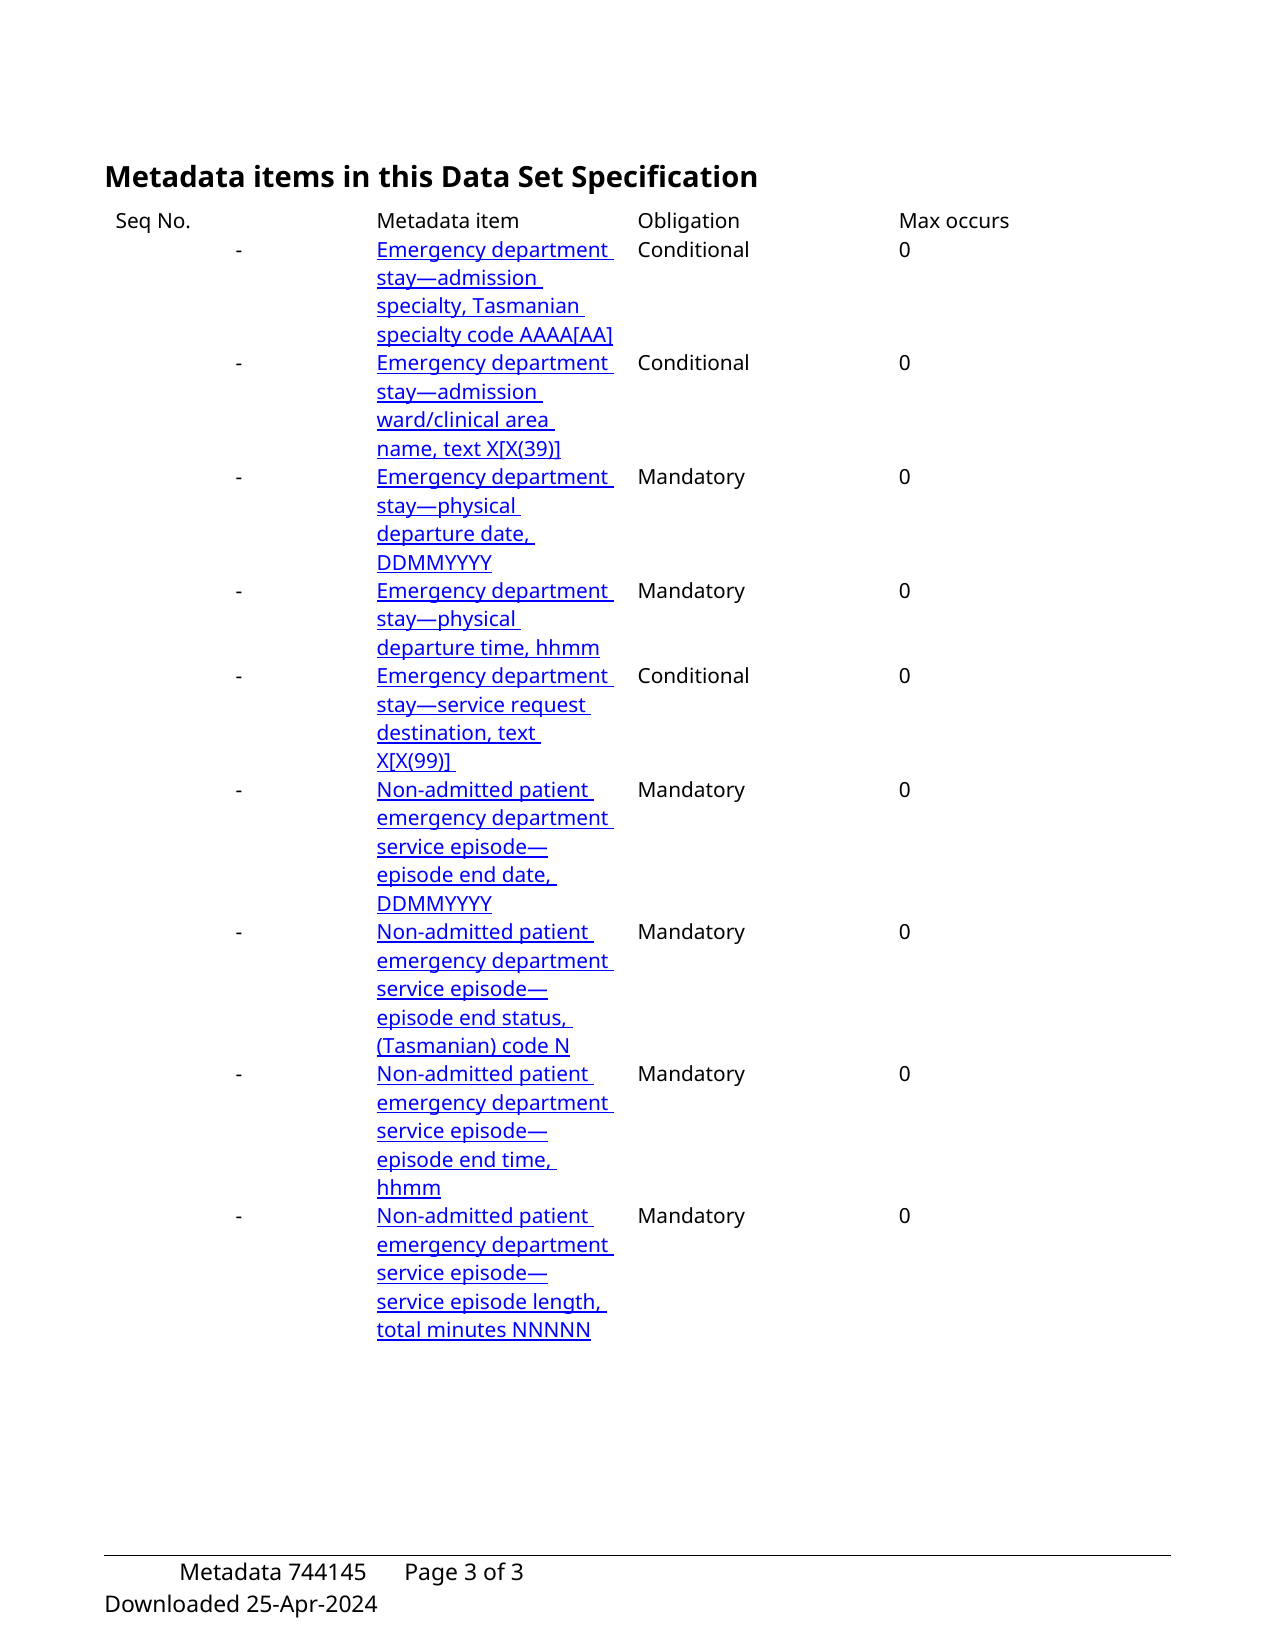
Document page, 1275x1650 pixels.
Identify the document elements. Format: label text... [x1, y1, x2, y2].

table_header Metadata items in this Data Set Specification [93, 110, 1159, 206]
table_cell [93, 206, 1159, 1344]
